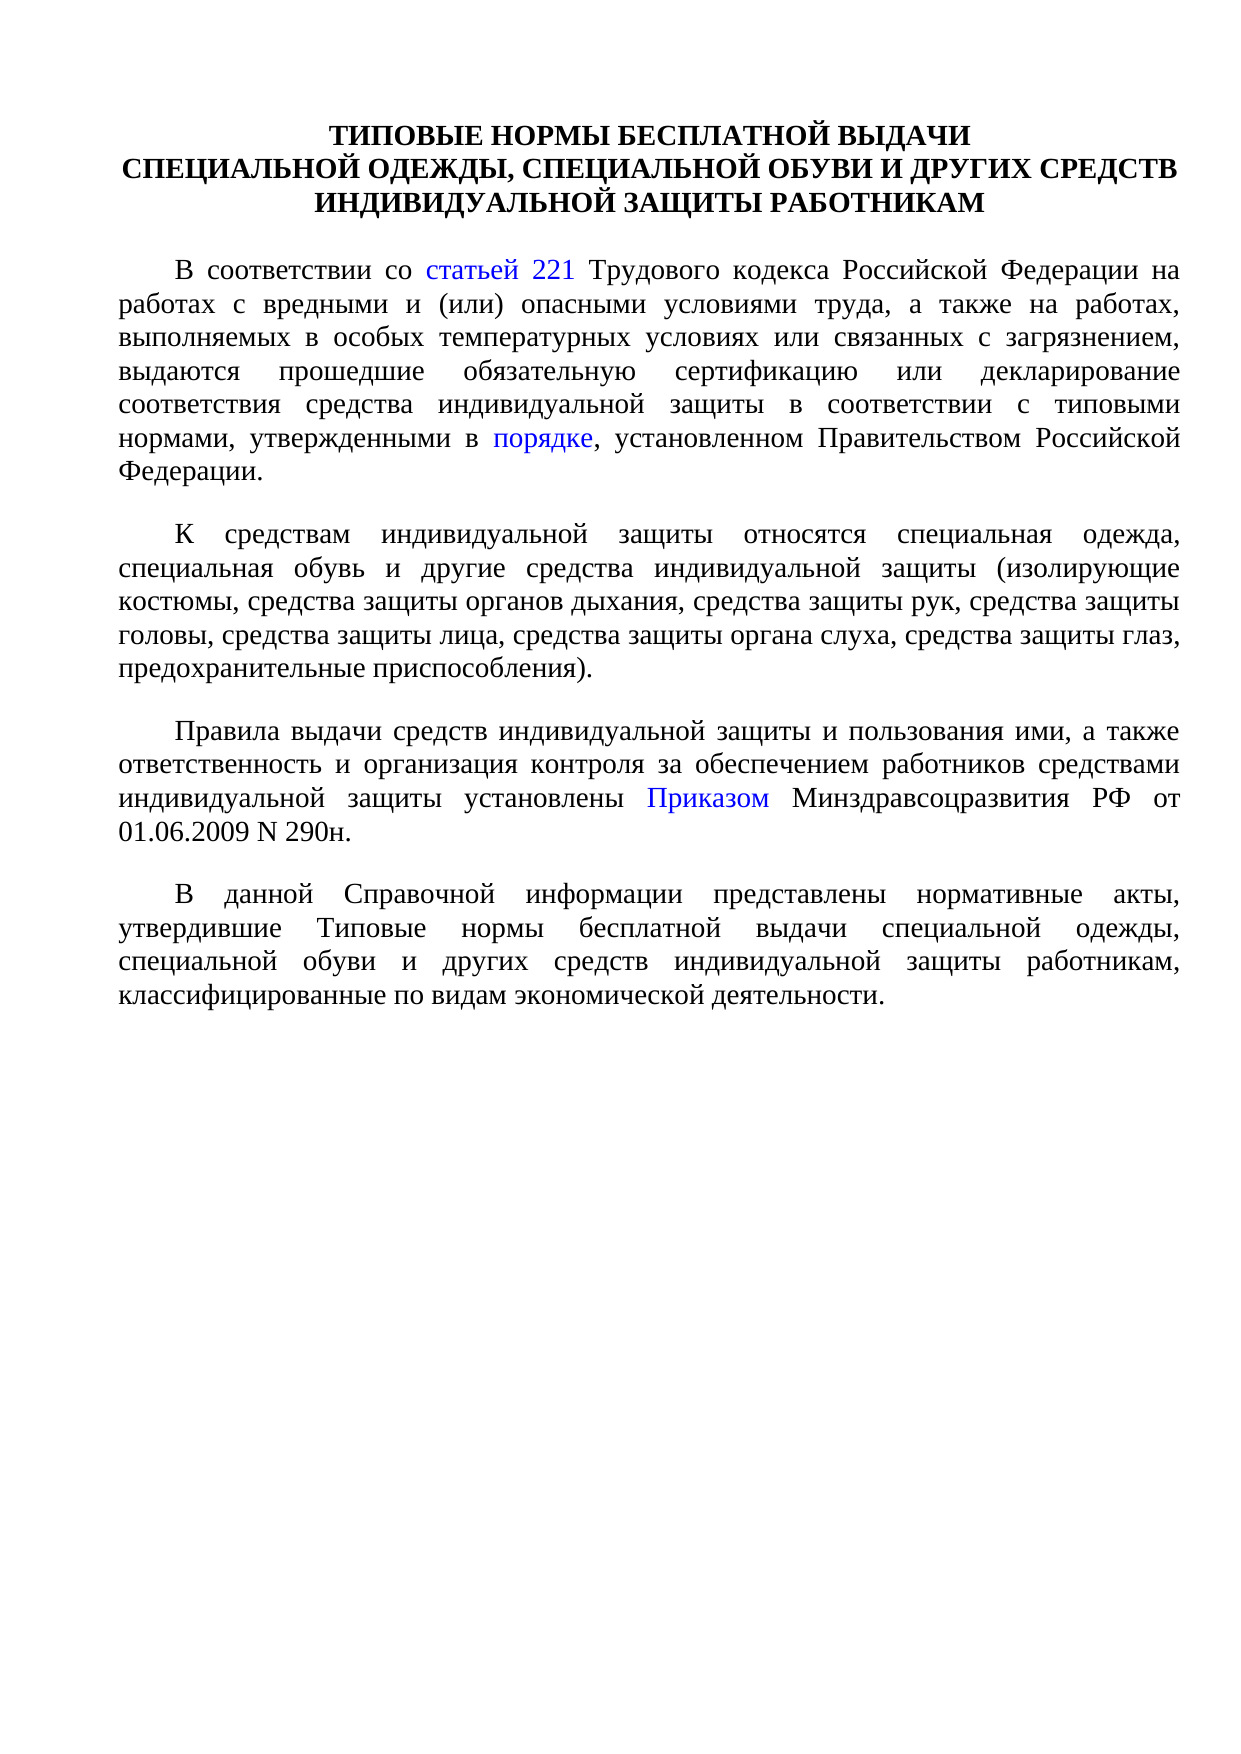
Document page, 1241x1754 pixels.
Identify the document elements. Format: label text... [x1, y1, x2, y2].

title ТИПОВЫЕ НОРМЫ БЕСПЛАТНОЙ ВЫДАЧИ [118, 118, 1181, 152]
title СПЕЦИАЛЬНОЙ ОДЕЖДЫ, СПЕЦИАЛЬНОЙ ОБУВИ И ДРУГИХ СРЕДСТВ [118, 152, 1181, 185]
text В данной Справочной информации представлены нормативные акты, утвердившие Типовые нормы бесплатной выдачи специальной одежды, специальной обуви и других средств индивидуальной защиты работникам, классифицированные по видам экономической деятельности. [118, 876, 1181, 1011]
text В соответствии со статьей 221 Трудового кодекса Российской Федерации на работах с вредными и (или) опасными условиями труда, а также на работах, выполняемых в особых температурных условиях или связанных с загрязнением, выдаются прошедшие обязательную сертификацию или декларирование соответствия средства индивидуальной защиты в соответствии с типовыми нормами, утвержденными в порядке, установленном Правительством Российской Федерации. [118, 252, 1181, 487]
text К средствам индивидуальной защиты относятся специальная одежда, специальная обувь и другие средства индивидуальной защиты (изолирующие костюмы, средства защиты органов дыхания, средства защиты рук, средства защиты головы, средства защиты лица, средства защиты органа слуха, средства защиты глаз, предохранительные приспособления). [118, 516, 1181, 684]
title ИНДИВИДУАЛЬНОЙ ЗАЩИТЫ РАБОТНИКАМ [118, 185, 1181, 219]
text Правила выдачи средств индивидуальной защиты и пользования ими, а также ответственность и организация контроля за обеспечением работников средствами индивидуальной защиты установлены Приказом Минздравсоцразвития РФ от 01.06.2009 N 290н. [118, 713, 1181, 847]
